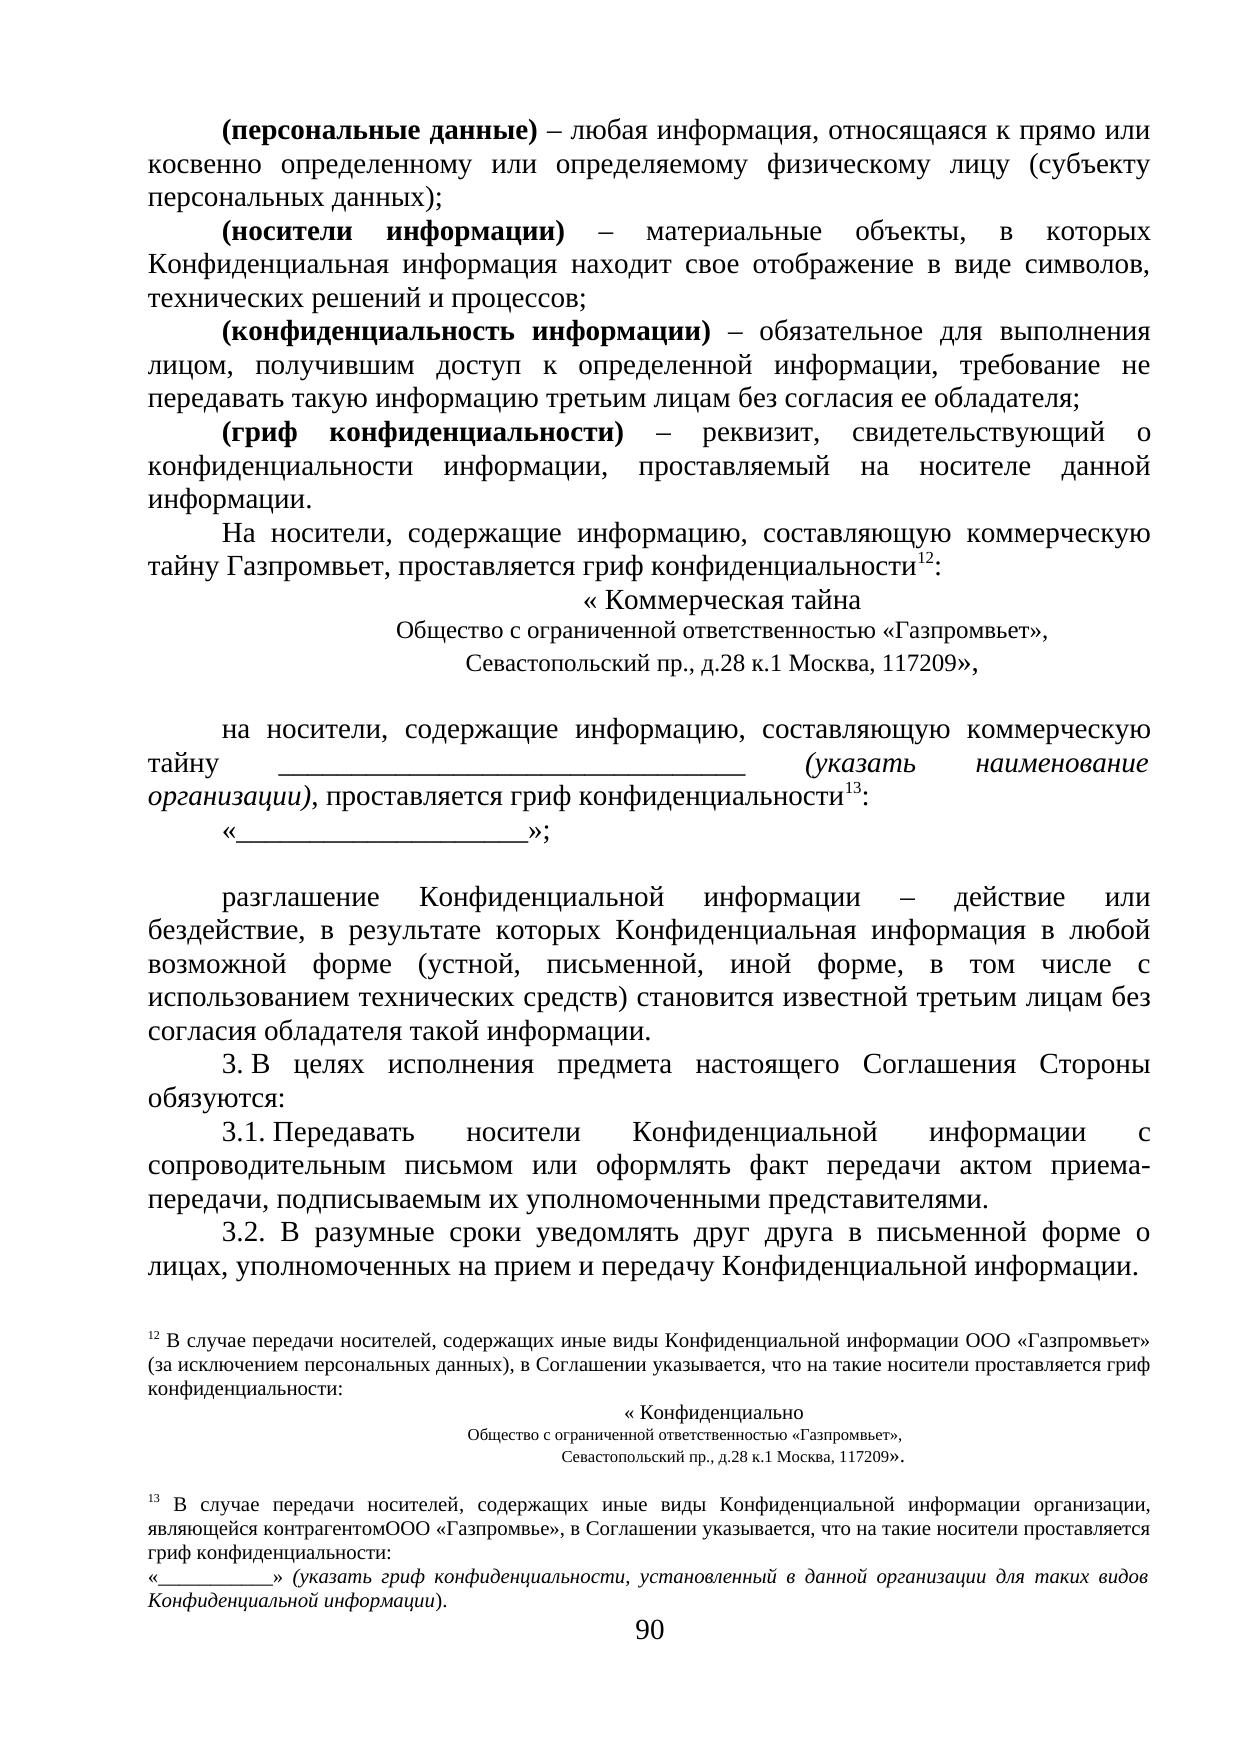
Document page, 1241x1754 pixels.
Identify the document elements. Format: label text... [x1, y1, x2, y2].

text 3.1. Передавать носители Конфиденциальной информации с сопроводительным письмом или оформлять факт передачи актом приема-передачи, подписываемым их уполномоченными представителями. [148, 1114, 1152, 1214]
text (конфиденциальность информации) – обязательное для выполнения лицом, получившим доступ к определенной информации, требование не передавать такую информацию третьим лицам без согласия ее обладателя; [148, 313, 1152, 414]
text разглашение Конфиденциальной информации – действие или бездействие, в результате которых Конфиденциальная информация в любой возможной форме (устной, письменной, иной форме, в том числе с использованием технических средств) становится известной третьим лицам без согласия обладателя такой информации. [148, 879, 1152, 1047]
text (персональные данные) – любая информация, относящаяся к прямо или косвенно определенному или определяемому физическому лицу (субъекту персональных данных); [148, 112, 1152, 213]
text «____________________»; [148, 812, 1152, 845]
text (носители информации) – материальные объекты, в которых Конфиденциальная информация находит свое отображение в виде символов, технических решений и процессов; [148, 213, 1152, 313]
text 3. В целях исполнения предмета настоящего Соглашения Стороны обязуются: [148, 1047, 1152, 1114]
subtitle (гриф конфиденциальности) – реквизит, свидетельствующий о конфиденциальности информации, проставляемый на носителе данной информации. [148, 414, 1152, 515]
text На носители, содержащие информацию, составляющую коммерческую тайну Газпромвьет, проставляется гриф конфиденциальности: [148, 515, 1152, 582]
text « Коммерческая тайна [218, 582, 1152, 615]
text Севастопольский пр., д.28 к.1 Москва, 117209», [218, 644, 1152, 678]
text 3.2. В разумные сроки уведомлять друг друга в письменной форме о лицах, уполномоченных на прием и передачу Конфиденциальной информации. [148, 1214, 1152, 1281]
text на носители, содержащие информацию, составляющую коммерческую тайну ________________________________ (указать наименование организации), проставляется гриф конфиденциальности: [148, 711, 1152, 812]
text Общество с ограниченной ответственностью «Газпромвьет», [218, 615, 1152, 644]
